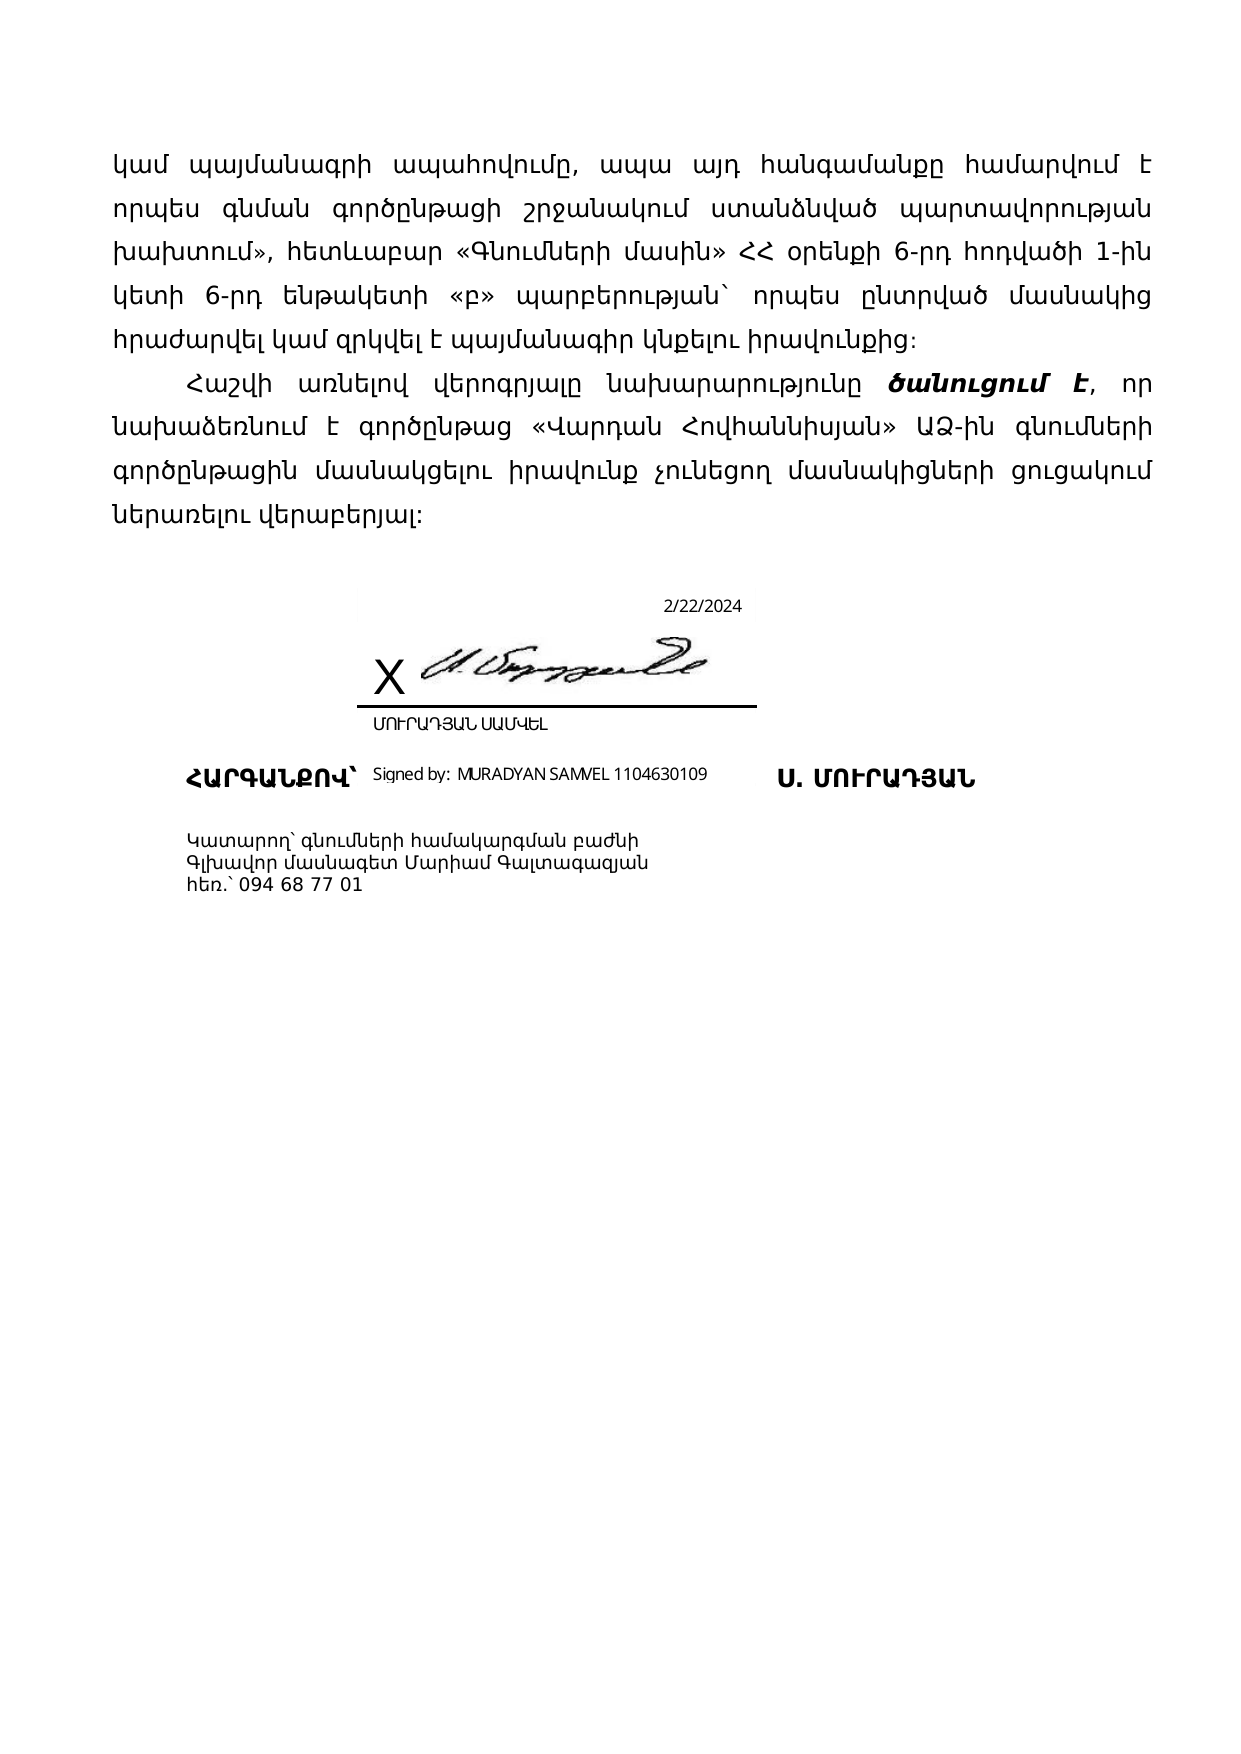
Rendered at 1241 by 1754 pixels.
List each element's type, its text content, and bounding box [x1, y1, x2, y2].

text Կատարող՝ գնումների համակարգման բաժնի [112, 830, 1128, 852]
text հեռ.՝ 094 68 77 01 [112, 874, 1128, 896]
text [112, 150, 1153, 354]
text Գլխավոր մասնագետ Մարիամ Գալտագազյան [112, 852, 1128, 874]
text Հաշվի առնելով վերոգրյալը նախարարությունը ծանուցում է, որ նախաձեռնում է գործընթաց «Վարդան Հովհաննիսյան» ԱՁ-ին գնումների գործընթացին մասնակցելու իրավունք չունեցող մասնակիցների ցուցակում ներառելու վերաբերյալ: [112, 369, 1153, 529]
text ՀԱՐԳԱՆՔՈՎ՝ Ս. ՄՈՒՐԱԴՅԱՆ [112, 587, 1128, 793]
